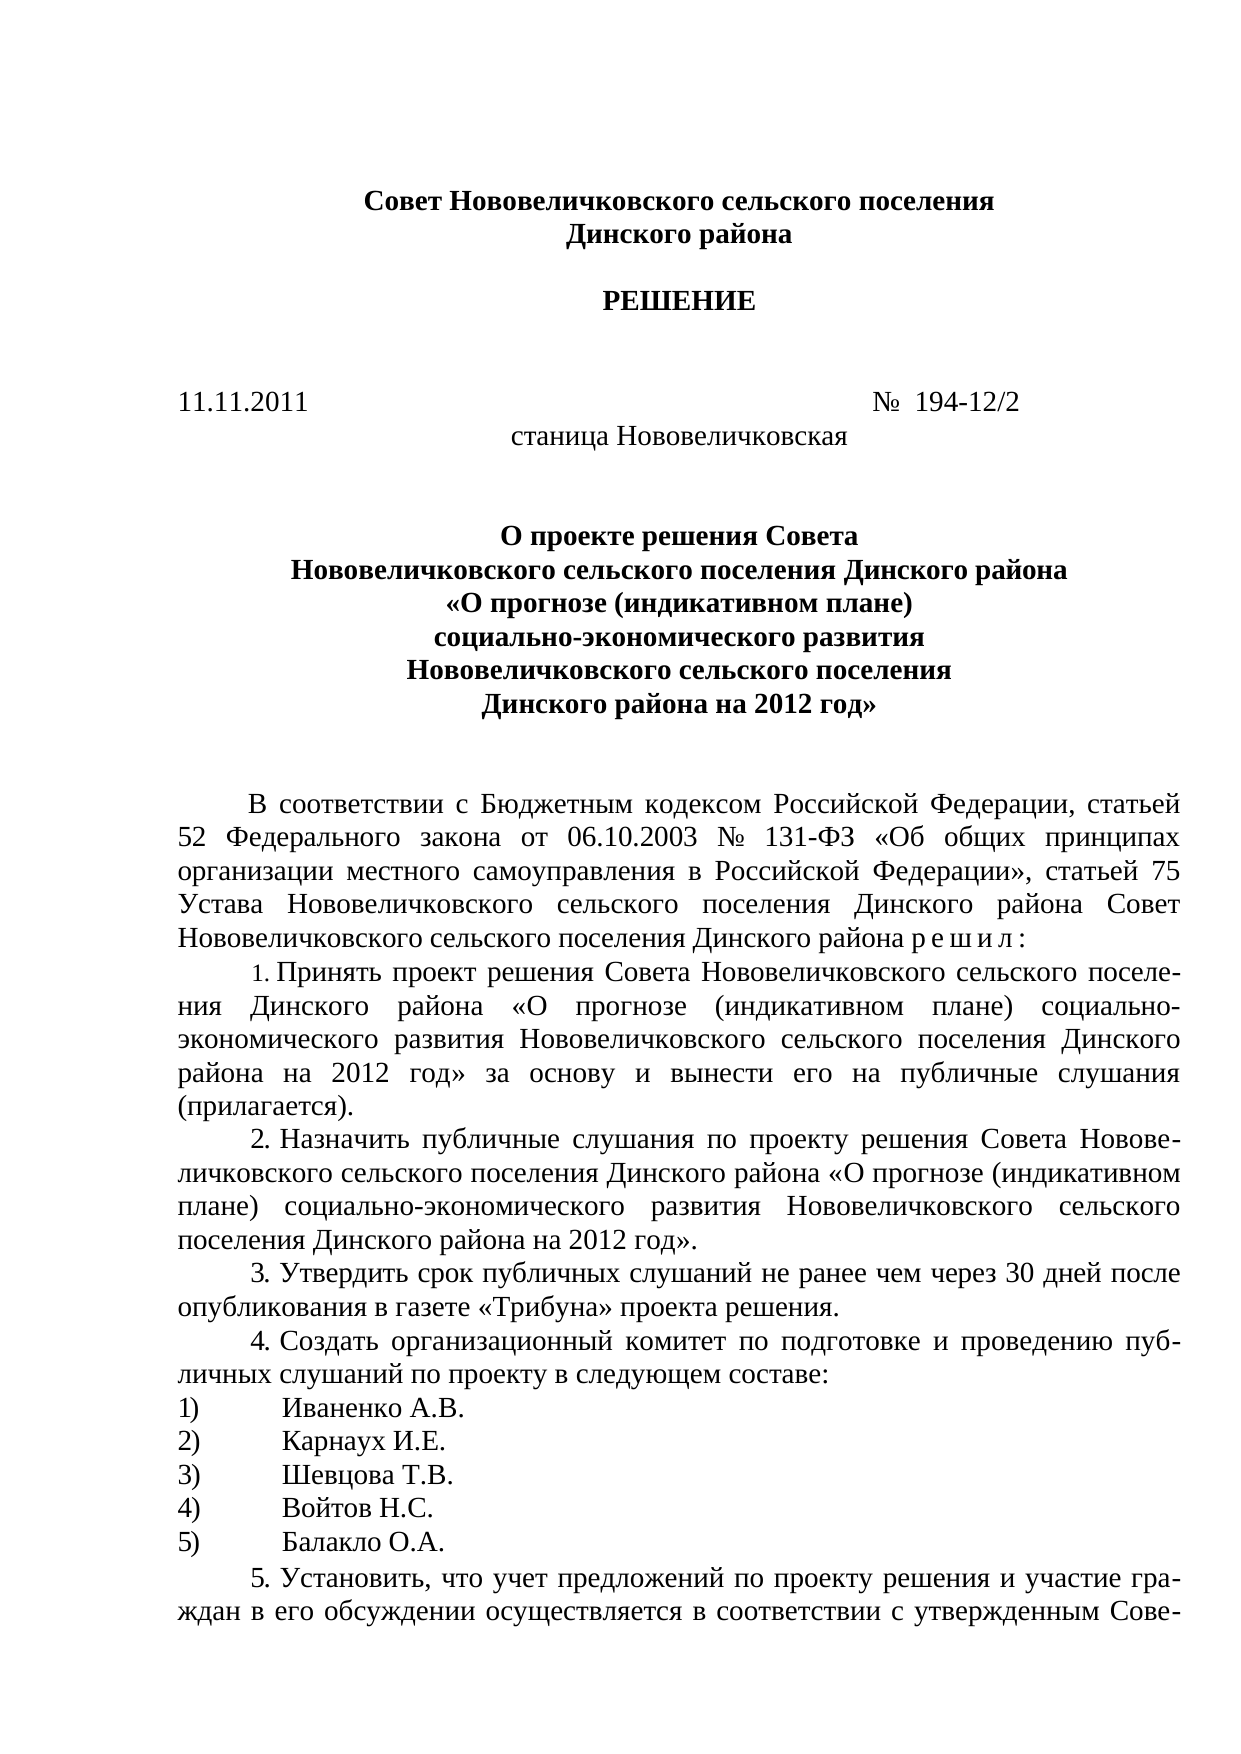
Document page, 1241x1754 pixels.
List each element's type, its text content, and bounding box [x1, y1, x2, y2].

text Нововеличковского сельского поселения Динского района [177, 552, 1181, 585]
text О проекте решения Совета [177, 518, 1181, 552]
list Войтов Н.С. [177, 1491, 1181, 1524]
text станица Нововеличковская [177, 418, 1181, 451]
text Динского района на 2012 год» [177, 686, 1181, 719]
subtitle Принять проект решения Совета Нововеличковского сельского поселения Динского района «О прогнозе (индикативном плане) социально-экономического развития Нововеличковского сельского поселения Динского района на 2012 год» за основу и вынести его на публичные слушания (прилагается). [177, 954, 1181, 1122]
text «О прогнозе (индикативном плане) [177, 585, 1181, 619]
text РЕШЕНИЕ [177, 283, 1181, 317]
text Нововеличковского сельского поселения [177, 652, 1181, 686]
list Шевцова Т.В. [177, 1457, 1181, 1491]
list Создать организационный комитет по подготовке и проведению публичных слушаний по проекту в следующем составе: [177, 1323, 1181, 1390]
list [177, 1560, 1181, 1627]
list Балакло О.А. [177, 1524, 1181, 1558]
list Назначить публичные слушания по проекту решения Совета Нововеличковского сельского поселения Динского района «О прогнозе (индикативном плане) социально-экономического развития Нововеличковского сельского поселения Динского района на 2012 год». [177, 1122, 1181, 1256]
list Иваненко А.В. [177, 1390, 1181, 1424]
title Совет Нововеличковского сельского поселения [177, 183, 1181, 216]
text В соответствии с Бюджетным кодексом Российской Федерации, статьей 52 Федерального закона от 06.10.2003 № 131-ФЗ «Об общих принципах организации местного самоуправления в Российской Федерации», статьей 75 Устава Нововеличковского сельского поселения Динского района Совет Нововеличковского сельского поселения Динского района решил: [177, 787, 1181, 954]
list Карнаух И.Е. [177, 1424, 1181, 1457]
text 11.11.2011 № 194-12/2 [177, 384, 1181, 418]
text социально-экономического развития [177, 619, 1181, 652]
list Утвердить срок публичных слушаний не ранее чем через 30 дней после опубликования в газете «Трибуна» проекта решения. [177, 1256, 1181, 1323]
title Динского района [177, 216, 1181, 250]
